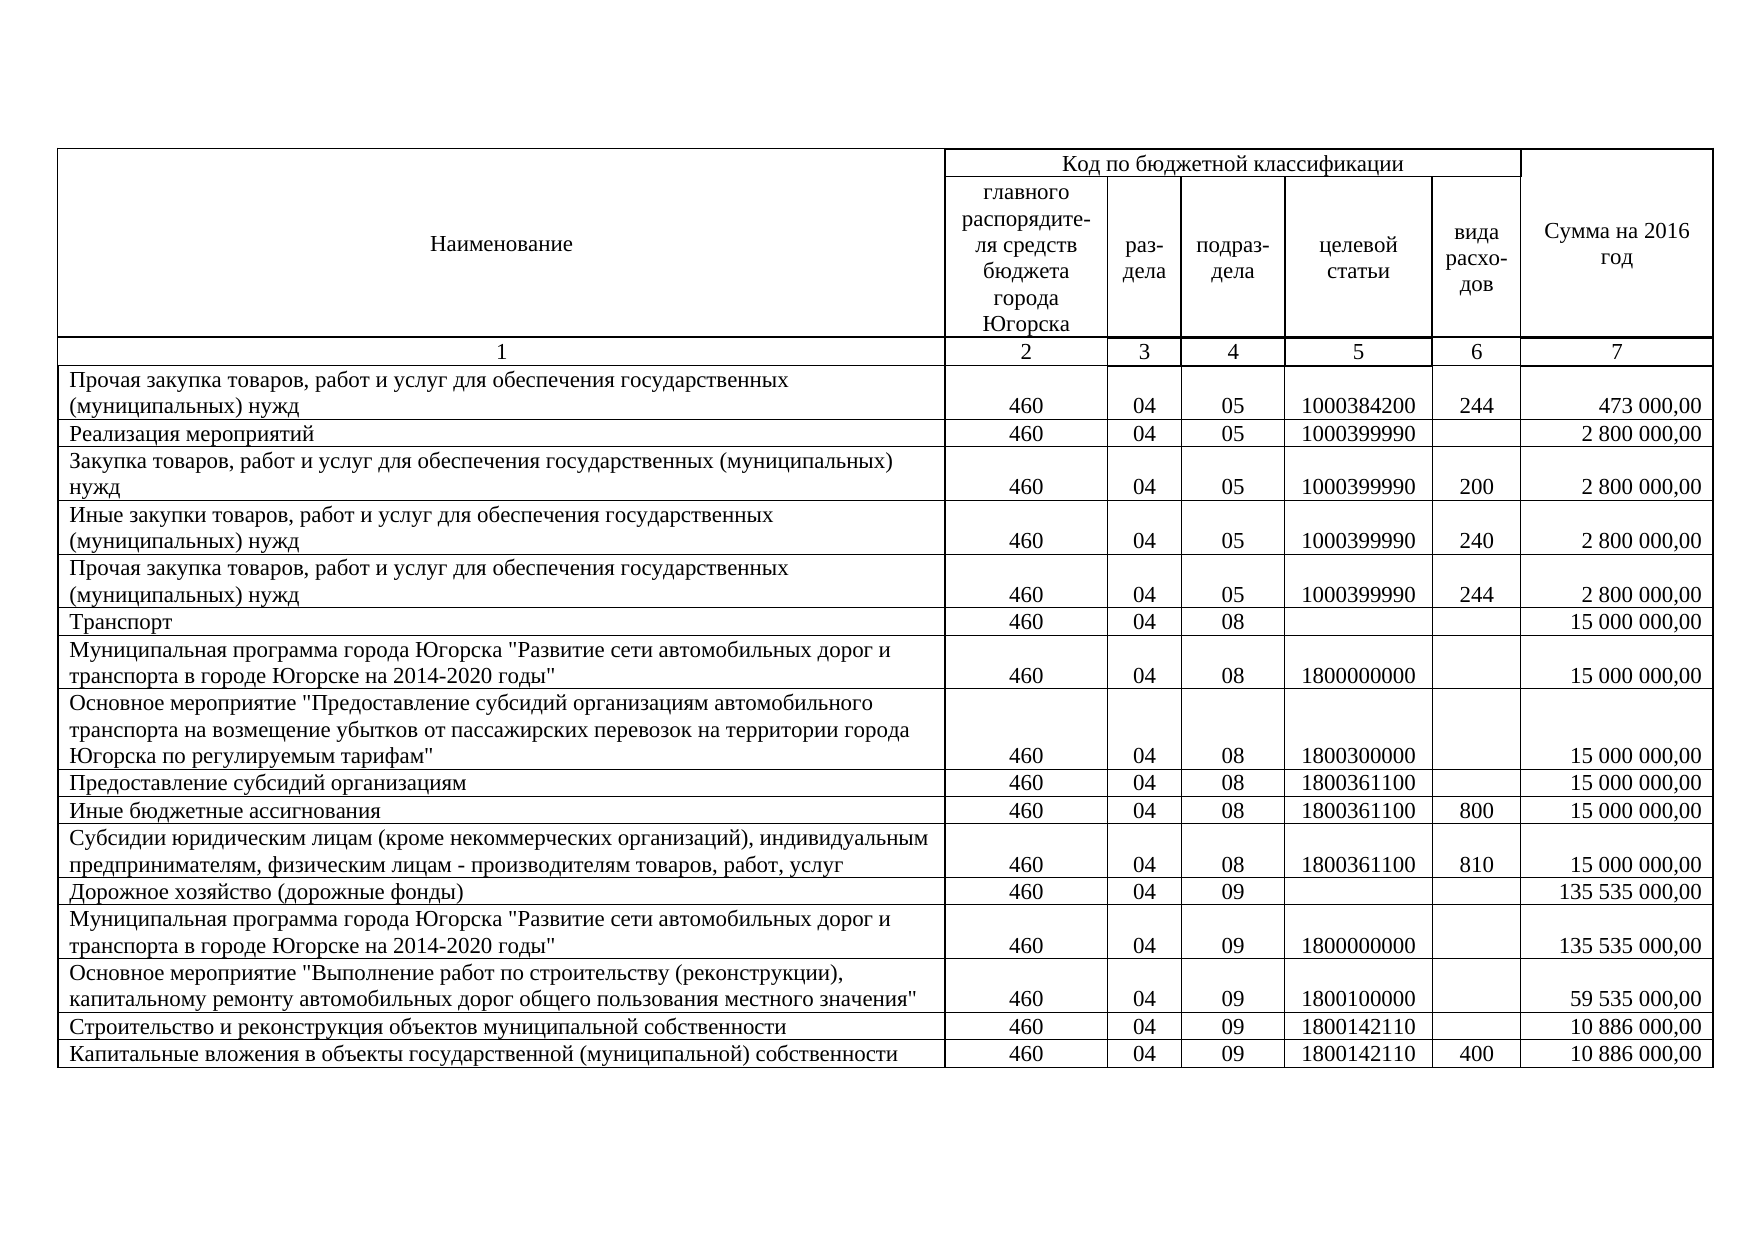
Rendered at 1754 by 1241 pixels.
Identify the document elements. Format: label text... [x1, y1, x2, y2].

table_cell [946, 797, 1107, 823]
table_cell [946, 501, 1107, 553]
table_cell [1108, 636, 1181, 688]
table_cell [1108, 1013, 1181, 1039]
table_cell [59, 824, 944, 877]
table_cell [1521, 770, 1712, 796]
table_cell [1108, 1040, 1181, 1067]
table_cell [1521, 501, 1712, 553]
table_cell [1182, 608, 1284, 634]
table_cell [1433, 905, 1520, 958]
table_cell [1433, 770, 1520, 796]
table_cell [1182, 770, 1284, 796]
table_header Наименование [58, 149, 944, 336]
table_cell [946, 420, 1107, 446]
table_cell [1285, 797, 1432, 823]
table_cell 5 [1286, 339, 1431, 365]
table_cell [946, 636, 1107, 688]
table_cell 1 [58, 338, 944, 365]
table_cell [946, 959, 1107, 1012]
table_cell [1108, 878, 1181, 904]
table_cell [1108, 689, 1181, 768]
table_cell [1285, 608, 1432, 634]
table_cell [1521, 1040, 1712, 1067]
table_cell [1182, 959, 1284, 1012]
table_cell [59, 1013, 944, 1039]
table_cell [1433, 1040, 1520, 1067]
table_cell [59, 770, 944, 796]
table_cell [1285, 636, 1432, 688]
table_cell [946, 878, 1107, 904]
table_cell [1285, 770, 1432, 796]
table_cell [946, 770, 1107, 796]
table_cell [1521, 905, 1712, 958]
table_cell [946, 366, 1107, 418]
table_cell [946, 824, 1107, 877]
table_cell целевой статьи [1286, 177, 1431, 336]
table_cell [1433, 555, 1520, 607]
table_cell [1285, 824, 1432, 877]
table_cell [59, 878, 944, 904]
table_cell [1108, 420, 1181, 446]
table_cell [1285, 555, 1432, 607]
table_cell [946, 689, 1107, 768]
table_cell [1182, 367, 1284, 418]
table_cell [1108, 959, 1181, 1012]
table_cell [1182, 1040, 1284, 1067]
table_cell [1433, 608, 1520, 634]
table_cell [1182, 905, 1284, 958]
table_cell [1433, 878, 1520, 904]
table_cell вида расхо-дов [1433, 177, 1520, 336]
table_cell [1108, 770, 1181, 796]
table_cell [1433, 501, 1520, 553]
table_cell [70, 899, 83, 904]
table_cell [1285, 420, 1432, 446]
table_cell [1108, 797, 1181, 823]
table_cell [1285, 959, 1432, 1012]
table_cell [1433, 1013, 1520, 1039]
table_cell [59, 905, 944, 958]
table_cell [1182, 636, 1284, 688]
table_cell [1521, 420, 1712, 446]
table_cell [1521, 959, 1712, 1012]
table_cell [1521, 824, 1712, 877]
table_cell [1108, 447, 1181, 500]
table_cell главного распорядите-ля средств бюджета города Югорска [946, 177, 1107, 336]
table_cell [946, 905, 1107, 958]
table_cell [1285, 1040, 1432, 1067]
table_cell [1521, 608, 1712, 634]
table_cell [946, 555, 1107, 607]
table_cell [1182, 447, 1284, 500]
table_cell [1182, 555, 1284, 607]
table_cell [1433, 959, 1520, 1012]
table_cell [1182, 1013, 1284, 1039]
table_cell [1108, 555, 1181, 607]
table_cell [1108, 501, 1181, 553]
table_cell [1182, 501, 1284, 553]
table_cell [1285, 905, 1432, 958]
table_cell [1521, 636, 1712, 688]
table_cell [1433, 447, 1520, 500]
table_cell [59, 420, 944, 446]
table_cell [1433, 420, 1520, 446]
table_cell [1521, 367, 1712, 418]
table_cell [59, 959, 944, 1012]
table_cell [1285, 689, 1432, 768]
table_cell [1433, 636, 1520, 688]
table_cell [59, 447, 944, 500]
table_cell 2 [946, 338, 1107, 365]
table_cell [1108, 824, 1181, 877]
table_cell раз-дела [1108, 177, 1180, 336]
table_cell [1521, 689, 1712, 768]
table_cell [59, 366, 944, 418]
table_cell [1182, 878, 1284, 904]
table_cell 6 [1433, 338, 1520, 365]
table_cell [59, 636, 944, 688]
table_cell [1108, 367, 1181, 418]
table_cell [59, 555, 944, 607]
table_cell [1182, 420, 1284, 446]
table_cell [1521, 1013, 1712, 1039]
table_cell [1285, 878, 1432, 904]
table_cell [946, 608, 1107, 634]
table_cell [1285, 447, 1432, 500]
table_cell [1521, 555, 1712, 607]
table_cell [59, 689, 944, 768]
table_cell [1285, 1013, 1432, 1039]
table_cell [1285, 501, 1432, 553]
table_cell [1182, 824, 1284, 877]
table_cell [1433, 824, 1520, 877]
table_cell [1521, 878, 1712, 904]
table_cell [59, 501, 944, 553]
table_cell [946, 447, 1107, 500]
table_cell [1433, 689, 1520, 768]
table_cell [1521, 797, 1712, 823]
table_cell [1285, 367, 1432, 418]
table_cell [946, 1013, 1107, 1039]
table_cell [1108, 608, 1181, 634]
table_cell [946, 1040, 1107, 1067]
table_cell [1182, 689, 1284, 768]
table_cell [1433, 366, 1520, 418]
table_header Сумма на 2016 год [1521, 150, 1712, 336]
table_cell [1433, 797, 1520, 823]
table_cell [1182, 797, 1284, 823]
table_cell 7 [1521, 339, 1712, 365]
table_cell подраз-дела [1182, 177, 1284, 336]
table_cell 4 [1182, 339, 1284, 365]
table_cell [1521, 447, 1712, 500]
table_cell 3 [1108, 339, 1180, 365]
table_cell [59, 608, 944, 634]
table_header Код по бюджетной классификации [946, 150, 1520, 176]
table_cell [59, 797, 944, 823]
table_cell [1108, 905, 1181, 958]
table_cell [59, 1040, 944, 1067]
